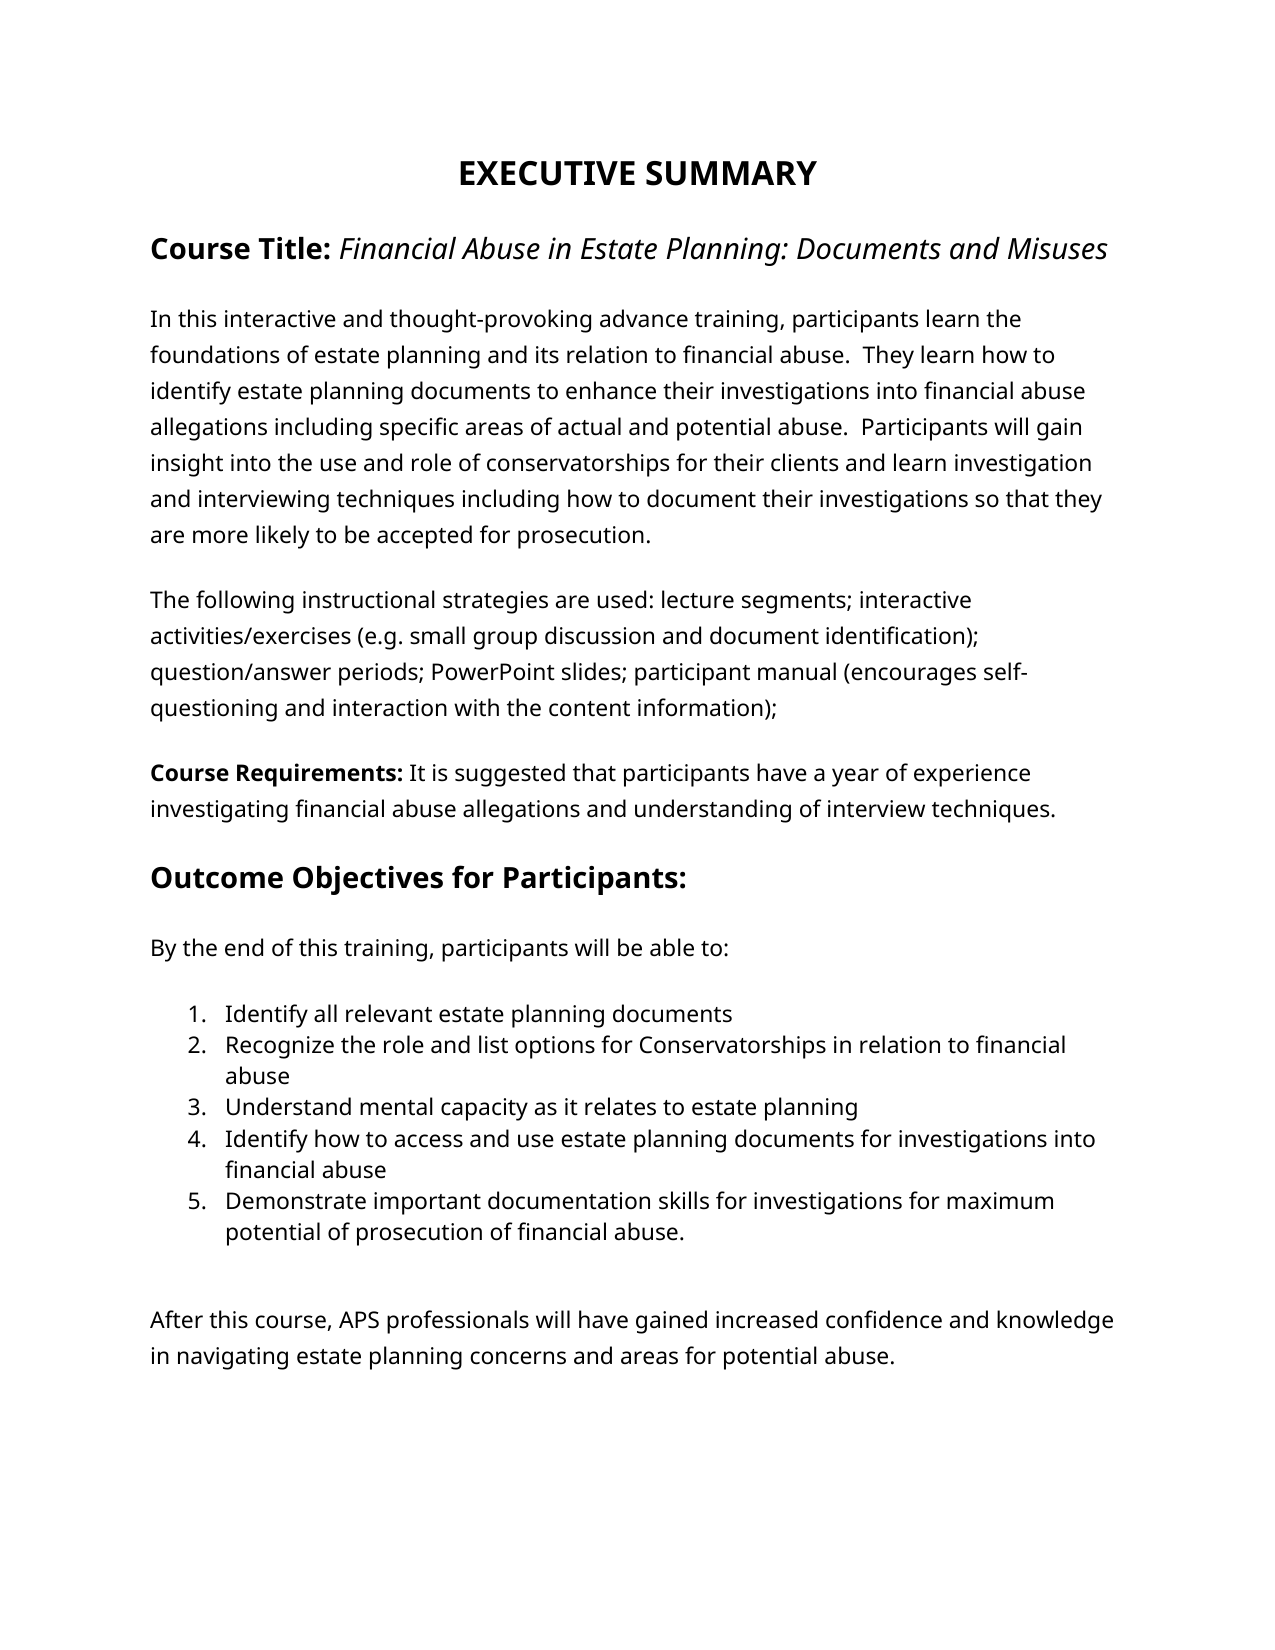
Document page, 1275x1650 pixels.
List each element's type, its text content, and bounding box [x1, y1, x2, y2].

text After this course, APS professionals will have gained increased confidence and knowledge in navigating estate planning concerns and areas for potential abuse. [150, 1304, 1125, 1371]
list Identify how to access and use estate planning documents for investigations into financial abuse [187, 1122, 1125, 1185]
text Course Requirements: It is suggested that participants have a year of experience investigating financial abuse allegations and understanding of interview techniques. [150, 757, 1125, 824]
list Understand mental capacity as it relates to estate planning [187, 1091, 1125, 1122]
text Executive Summary [150, 150, 1125, 195]
text Outcome Objectives for Participants: [150, 858, 1125, 897]
text Course Title: Financial Abuse in Estate Planning: Documents and Misuses [150, 228, 1125, 268]
text In this interactive and thought-provoking advance training, participants learn the foundations of estate planning and its relation to financial abuse. They learn how to identify estate planning documents to enhance their investigations into financial abuse allegations including specific areas of actual and potential abuse. Participants will gain insight into the use and role of conservatorships for their clients and learn investigation and interviewing techniques including how to document their investigations so that they are more likely to be accepted for prosecution. [150, 303, 1125, 550]
list Identify all relevant estate planning documents [187, 997, 1125, 1029]
list Demonstrate important documentation skills for investigations for maximum potential of prosecution of financial abuse. [187, 1185, 1125, 1247]
list Recognize the role and list options for Conservatorships in relation to financial abuse [187, 1029, 1125, 1091]
text The following instructional strategies are used: lecture segments; interactive activities/exercises (e.g. small group discussion and document identification); question/answer periods; PowerPoint slides; participant manual (encourages self-questioning and interaction with the content information); [150, 584, 1125, 723]
text By the end of this training, participants will be able to: [150, 932, 1125, 964]
